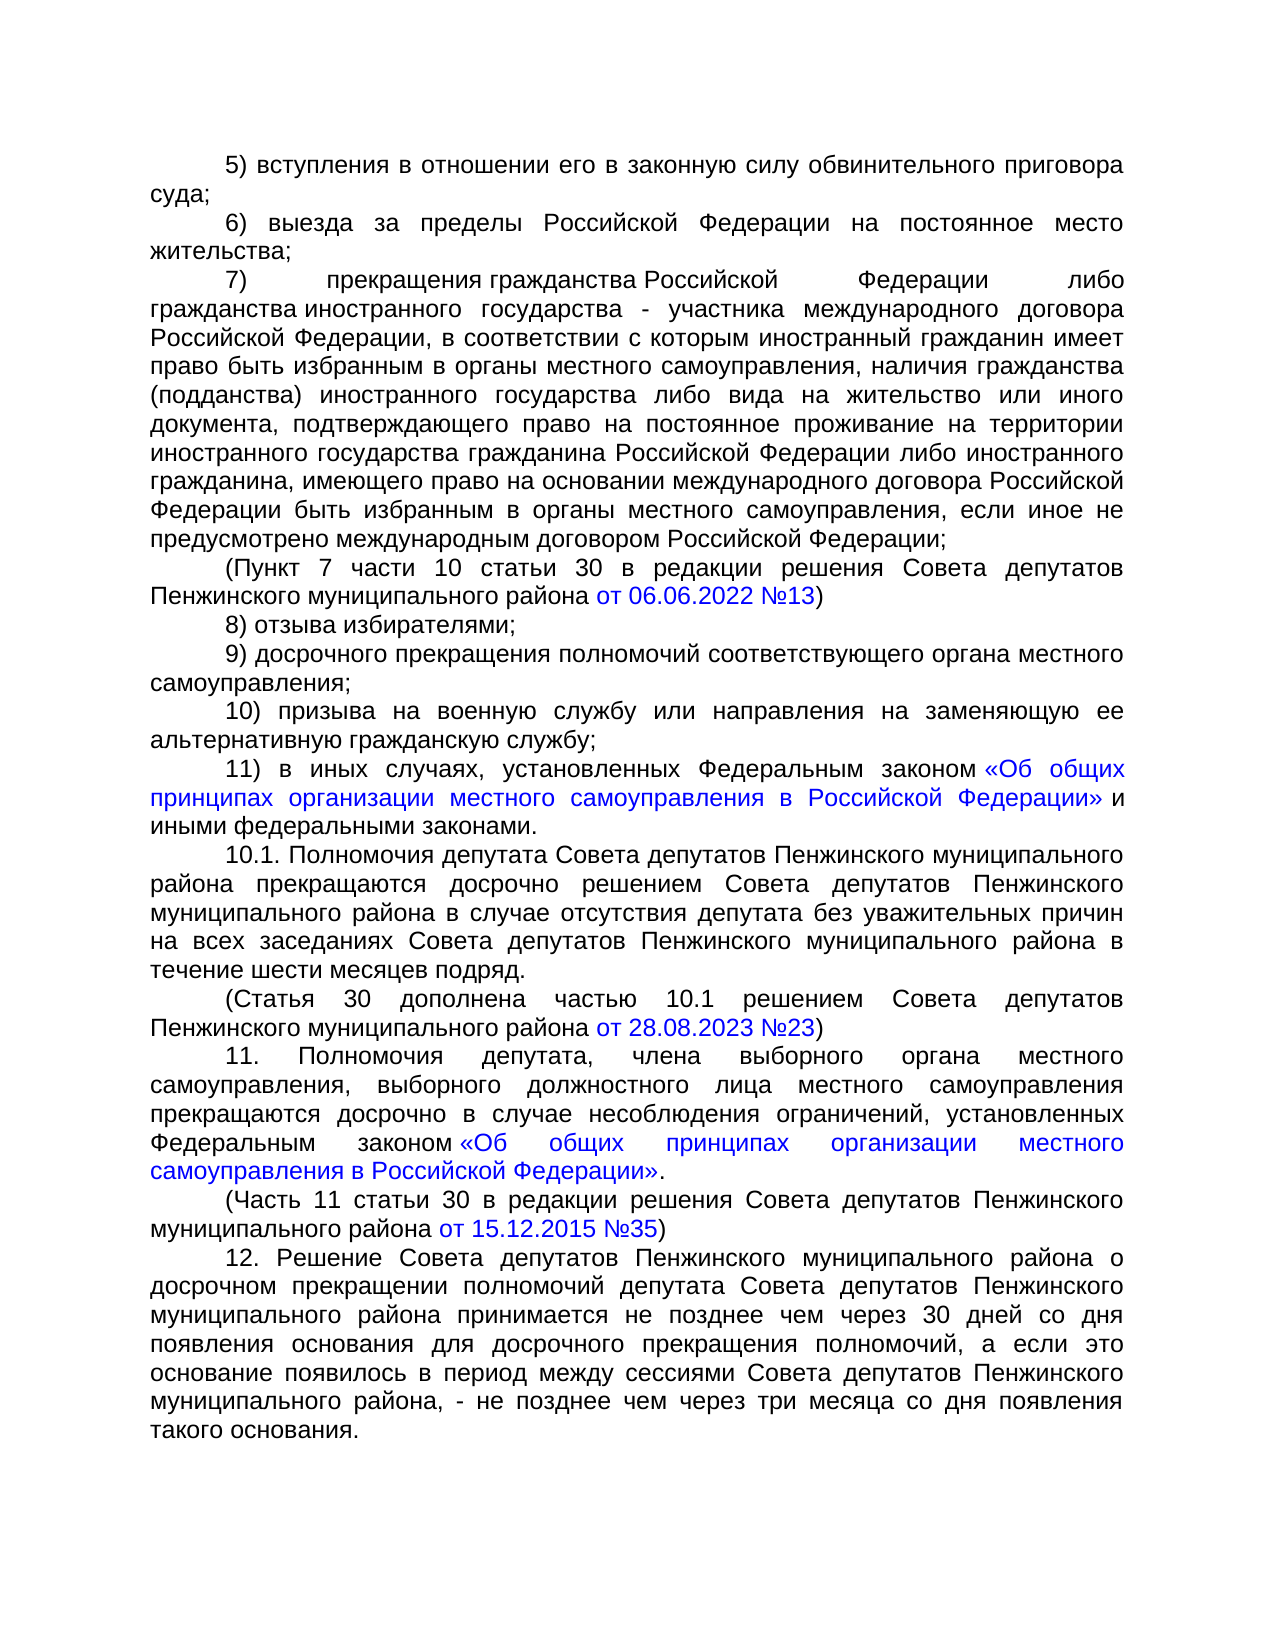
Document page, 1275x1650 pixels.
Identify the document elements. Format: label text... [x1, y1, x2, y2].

text 11) в иных случаях, установленных Федеральным законом «Об общих принципах организации местного самоуправления в Российской Федерации» и иными федеральными законами. [150, 754, 1125, 840]
text (Часть 11 статьи 30 в редакции решения Совета депутатов Пенжинского муниципального района от 15.12.2015 №35) [150, 1185, 1125, 1242]
text (Пункт 7 части 10 статьи 30 в редакции решения Совета депутатов Пенжинского муниципального района от 06.06.2022 №13) [150, 552, 1125, 610]
text 5) вступления в отношении его в законную силу обвинительного приговора суда; [150, 150, 1125, 207]
text 12. Решение Совета депутатов Пенжинского муниципального района о досрочном прекращении полномочий депутата Совета депутатов Пенжинского муниципального района принимается не позднее чем через 30 дней со дня появления основания для досрочного прекращения полномочий, а если это основание появилось в период между сессиями Совета депутатов Пенжинского муниципального района, - не позднее чем через три месяца со дня появления такого основания. [150, 1242, 1125, 1444]
text 8) отзыва избирателями; [150, 610, 1125, 639]
text 10.1. Полномочия депутата Совета депутатов Пенжинского муниципального района прекращаются досрочно решением Совета депутатов Пенжинского муниципального района в случае отсутствия депутата без уважительных причин на всех заседаниях Совета депутатов Пенжинского муниципального района в течение шести месяцев подряд. [150, 840, 1125, 984]
text 11. Полномочия депутата, члена выборного органа местного самоуправления, выборного должностного лица местного самоуправления прекращаются досрочно в случае несоблюдения ограничений, установленных Федеральным законом «Об общих принципах организации местного самоуправления в Российской Федерации». [150, 1041, 1125, 1185]
text (Статья 30 дополнена частью 10.1 решением Совета депутатов Пенжинского муниципального района от 28.08.2023 №23) [150, 984, 1125, 1041]
text 9) досрочного прекращения полномочий соответствующего органа местного самоуправления; [150, 639, 1125, 696]
text 7) прекращения гражданства Российской Федерации либо гражданства иностранного государства - участника международного договора Российской Федерации, в соответствии с которым иностранный гражданин имеет право быть избранным в органы местного самоуправления, наличия гражданства (подданства) иностранного государства либо вида на жительство или иного документа, подтверждающего право на постоянное проживание на территории иностранного государства гражданина Российской Федерации либо иностранного гражданина, имеющего право на основании международного договора Российской Федерации быть избранным в органы местного самоуправления, если иное не предусмотрено международным договором Российской Федерации; [150, 265, 1125, 552]
text 10) призыва на военную службу или направления на заменяющую ее альтернативную гражданскую службу; [150, 696, 1125, 754]
text 6) выезда за пределы Российской Федерации на постоянное место жительства; [150, 207, 1125, 265]
